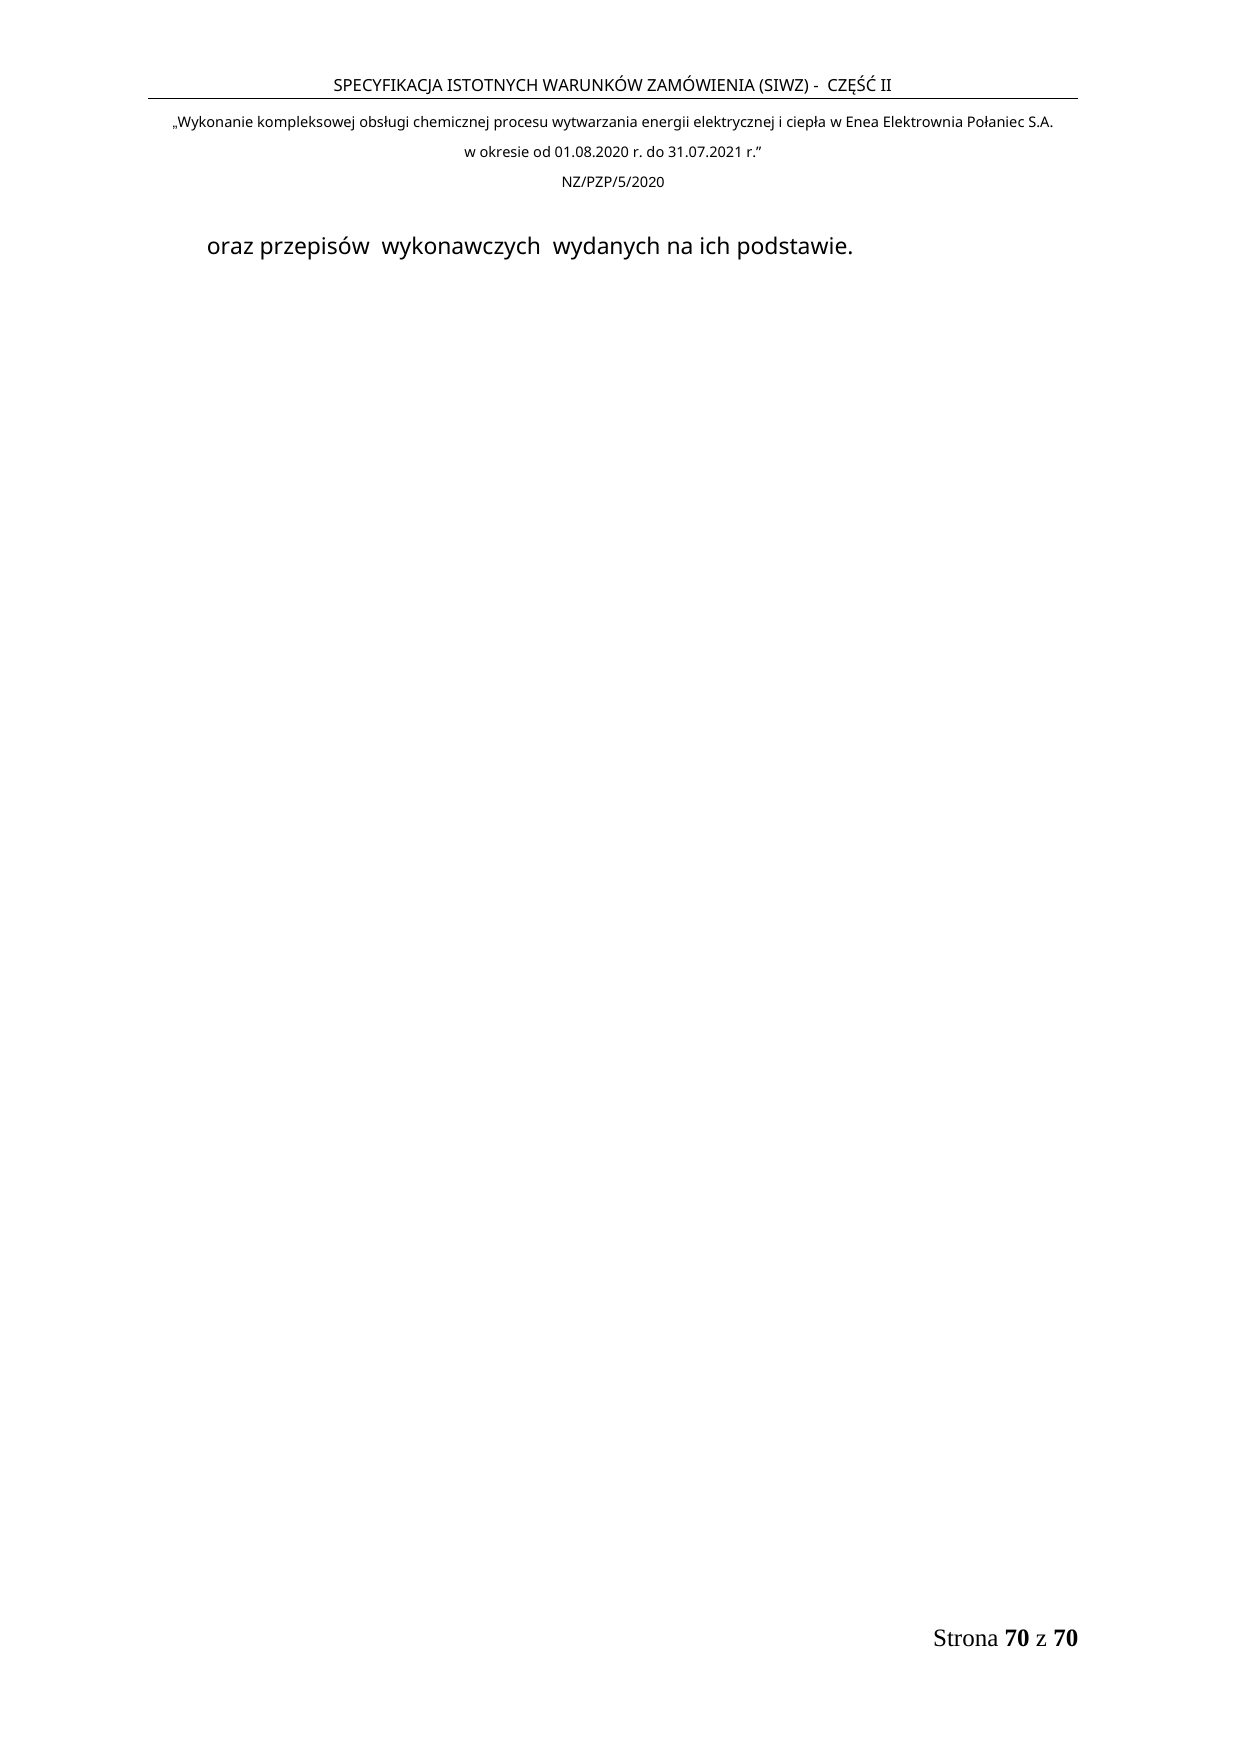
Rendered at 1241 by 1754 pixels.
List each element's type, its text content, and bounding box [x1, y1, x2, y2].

text oraz przepisów wykonawczych wydanych na ich podstawie. [207, 230, 1078, 261]
